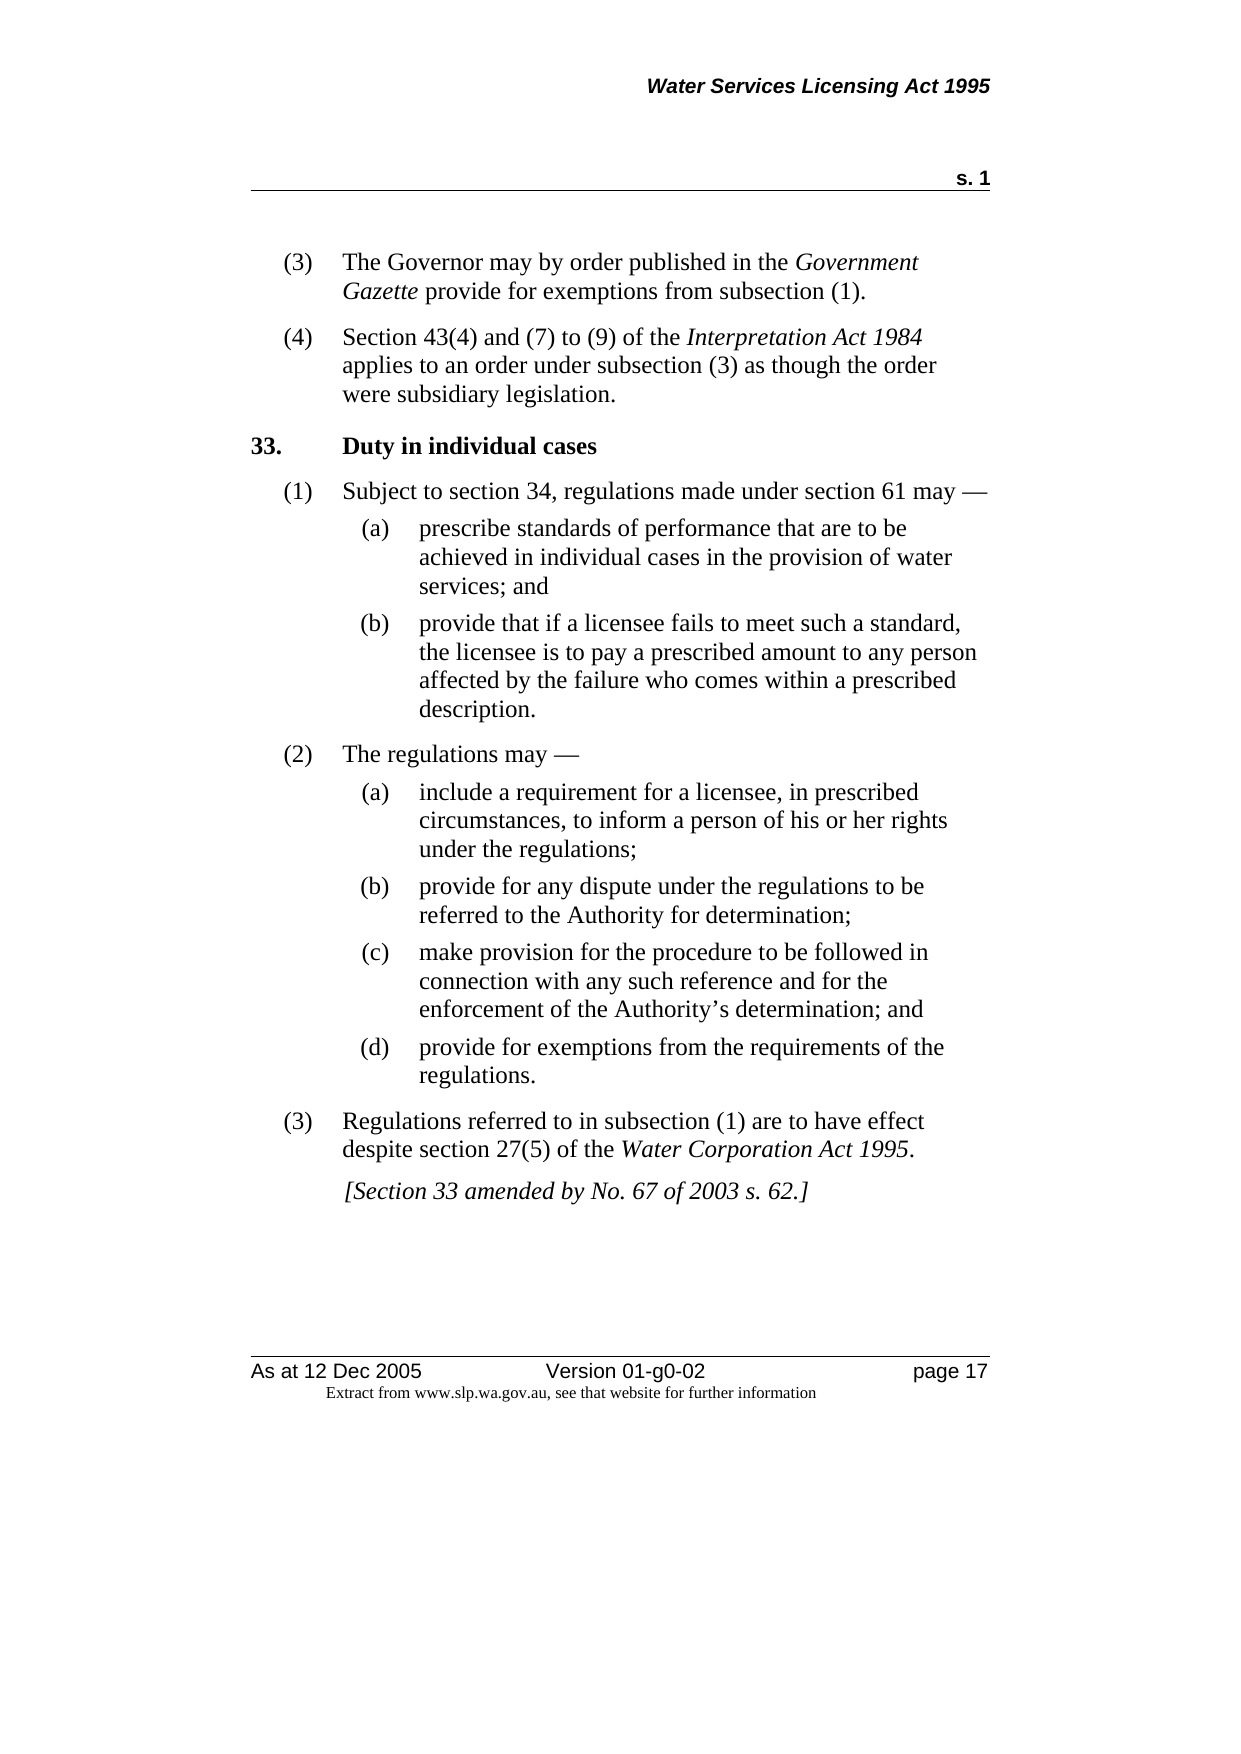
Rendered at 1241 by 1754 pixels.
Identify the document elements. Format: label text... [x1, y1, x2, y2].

text [Section 33 amended by No. 67 of 2003 s. 62.] [251, 1176, 990, 1204]
text (d) provide for exemptions from the requirements of the regulations. [251, 1032, 990, 1089]
text (4) Section 43(4) and (7) to (9) of the Interpretation Act 1984 applies to an order under subsection (3) as though the order were subsidiary legislation. [251, 322, 990, 408]
text (3) The Governor may by order published in the Government Gazette provide for exemptions from subsection (1). [251, 247, 990, 305]
text (2) The regulations may — [251, 739, 990, 768]
subtitle 33. Duty in individual cases [251, 431, 990, 459]
text (1) Subject to section 34, regulations made under section 61 may — [251, 476, 990, 505]
text (b) provide for any dispute under the regulations to be referred to the Authority for determination; [251, 871, 990, 929]
text (a) include a requirement for a licensee, in prescribed circumstances, to inform a person of his or her rights under the regulations; [251, 777, 990, 863]
text (a) prescribe standards of performance that are to be achieved in individual cases in the provision of water services; and [251, 513, 990, 599]
text (3) Regulations referred to in subsection (1) are to have effect despite section 27(5) of the Water Corporation Act 1995. [251, 1106, 990, 1163]
text (c) make provision for the procedure to be followed in connection with any such reference and for the enforcement of the Authority’s determination; and [251, 937, 990, 1023]
text (b) provide that if a licensee fails to meet such a standard, the licensee is to pay a prescribed amount to any person affected by the failure who comes within a prescribed description. [251, 608, 990, 723]
